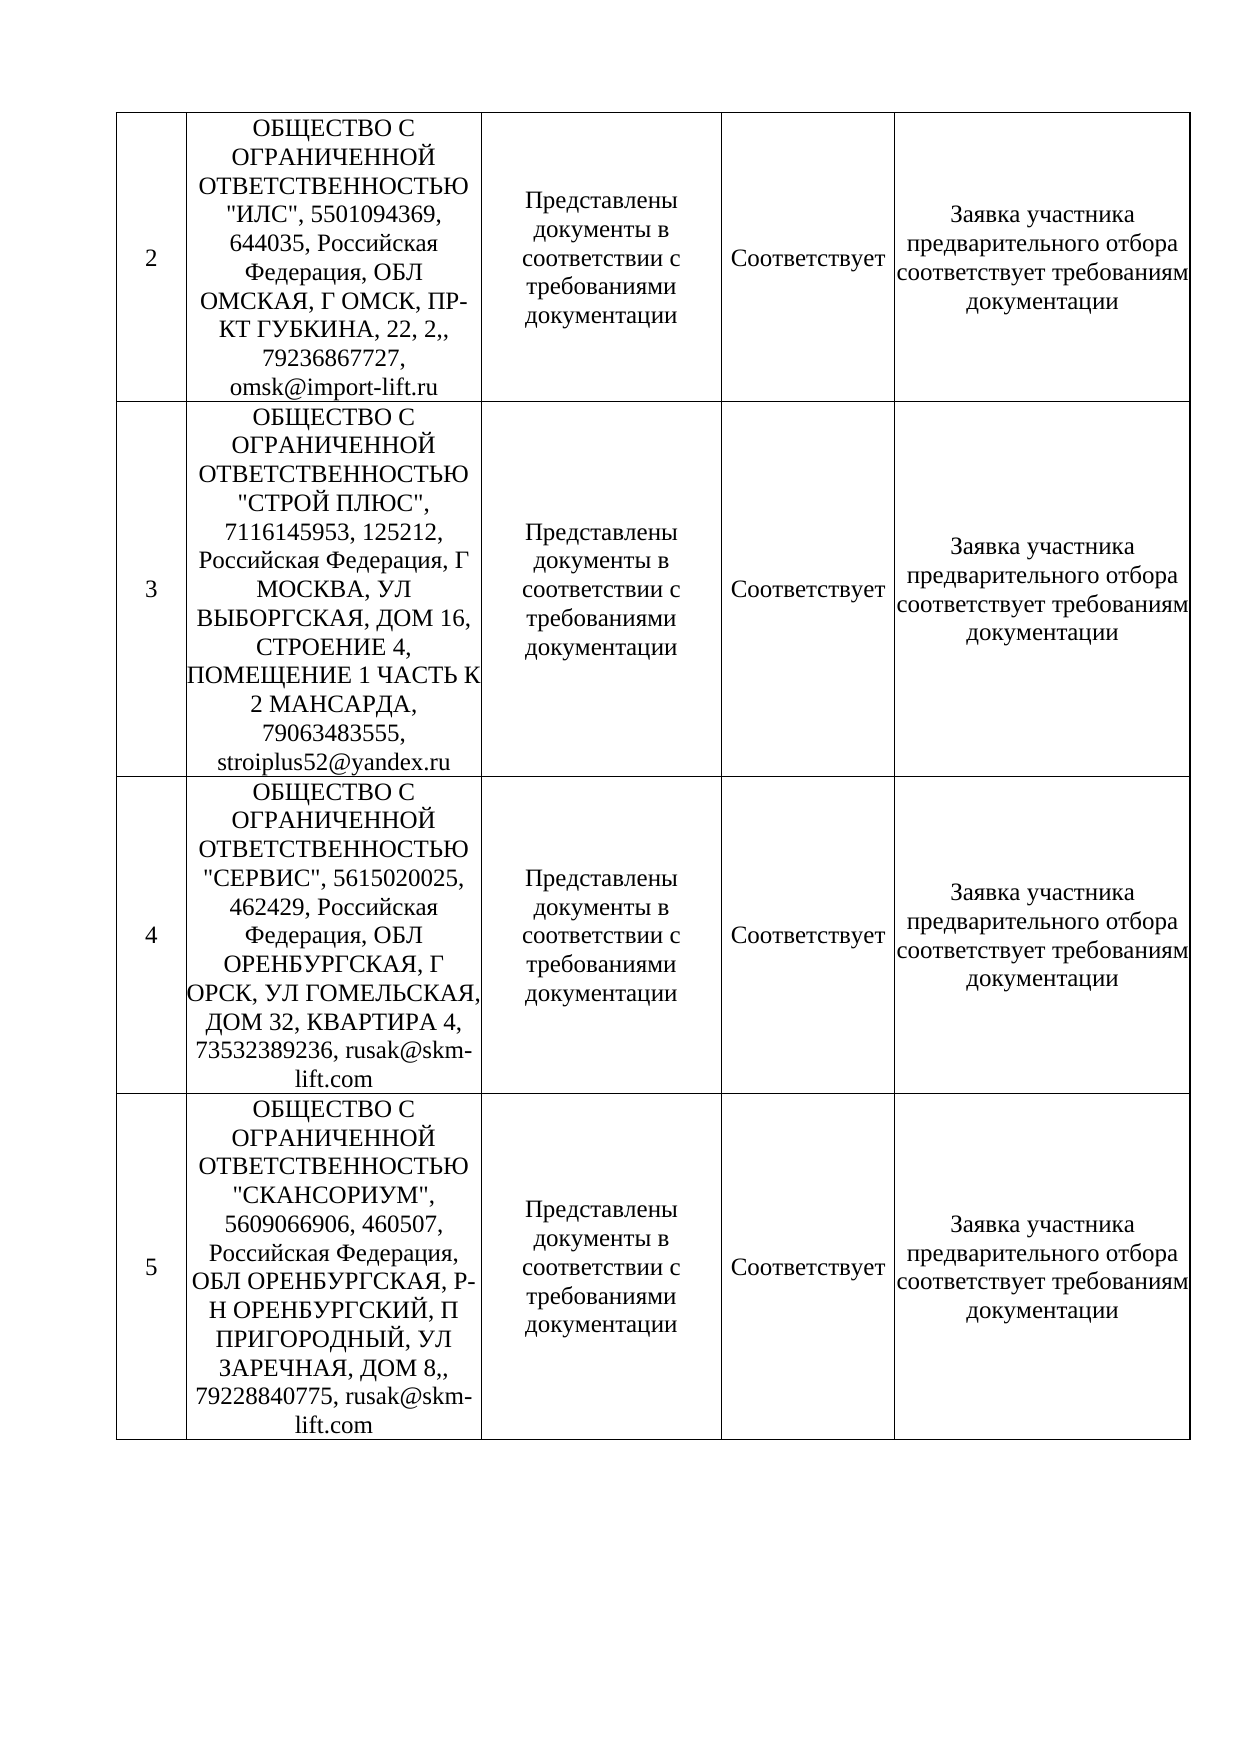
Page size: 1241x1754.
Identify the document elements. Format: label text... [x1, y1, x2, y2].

table_cell Соответствует [722, 1094, 894, 1439]
table_cell Соответствует [722, 113, 894, 401]
table_cell 3 [117, 402, 186, 776]
table_cell ОБЩЕСТВО С ОГРАНИЧЕННОЙ ОТВЕТСТВЕННОСТЬЮ "СТРОЙ ПЛЮС", 7116145953, 125212, Российская Федерация, Г МОСКВА, УЛ ВЫБОРГСКАЯ, ДОМ 16, СТРОЕНИЕ 4, ПОМЕЩЕНИЕ 1 ЧАСТЬ К 2 МАНСАРДА, 79063483555, stroiplus52@yandex.ru [187, 402, 481, 776]
table_cell Представлены документы в соответствии с требованиями документации [482, 113, 721, 401]
table_cell ОБЩЕСТВО С ОГРАНИЧЕННОЙ ОТВЕТСТВЕННОСТЬЮ "СКАНСОРИУМ", 5609066906, 460507, Российская Федерация, ОБЛ ОРЕНБУРГСКАЯ, Р-Н ОРЕНБУРГСКИЙ, П ПРИГОРОДНЫЙ, УЛ ЗАРЕЧНАЯ, ДОМ 8,, 79228840775, rusak@skm-lift.com [187, 1094, 481, 1439]
table_cell Представлены документы в соответствии с требованиями документации [482, 402, 721, 776]
table_cell 2 [117, 113, 186, 401]
table_cell ОБЩЕСТВО С ОГРАНИЧЕННОЙ ОТВЕТСТВЕННОСТЬЮ "ИЛС", 5501094369, 644035, Российская Федерация, ОБЛ ОМСКАЯ, Г ОМСК, ПР-КТ ГУБКИНА, 22, 2,, 79236867727, omsk@import-lift.ru [187, 113, 481, 401]
table_cell ОБЩЕСТВО С ОГРАНИЧЕННОЙ ОТВЕТСТВЕННОСТЬЮ "СЕРВИС", 5615020025, 462429, Российская Федерация, ОБЛ ОРЕНБУРГСКАЯ, Г ОРСК, УЛ ГОМЕЛЬСКАЯ, ДОМ 32, КВАРТИРА 4, 73532389236, rusak@skm-lift.com [187, 777, 481, 1093]
table_cell Соответствует [722, 777, 894, 1093]
table_cell Заявка участника предварительного отбора соответствует требованиям документации [895, 402, 1189, 776]
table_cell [482, 1094, 721, 1439]
table_cell Представлены документы в соответствии с требованиями документации [482, 777, 721, 1093]
table_cell Заявка участника предварительного отбора соответствует требованиям документации [895, 113, 1189, 401]
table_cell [895, 1094, 1189, 1439]
table_cell 4 [117, 777, 186, 1093]
table_cell Заявка участника предварительного отбора соответствует требованиям документации [895, 777, 1189, 1093]
table_cell 5 [117, 1094, 186, 1439]
table_cell Соответствует [722, 402, 894, 776]
